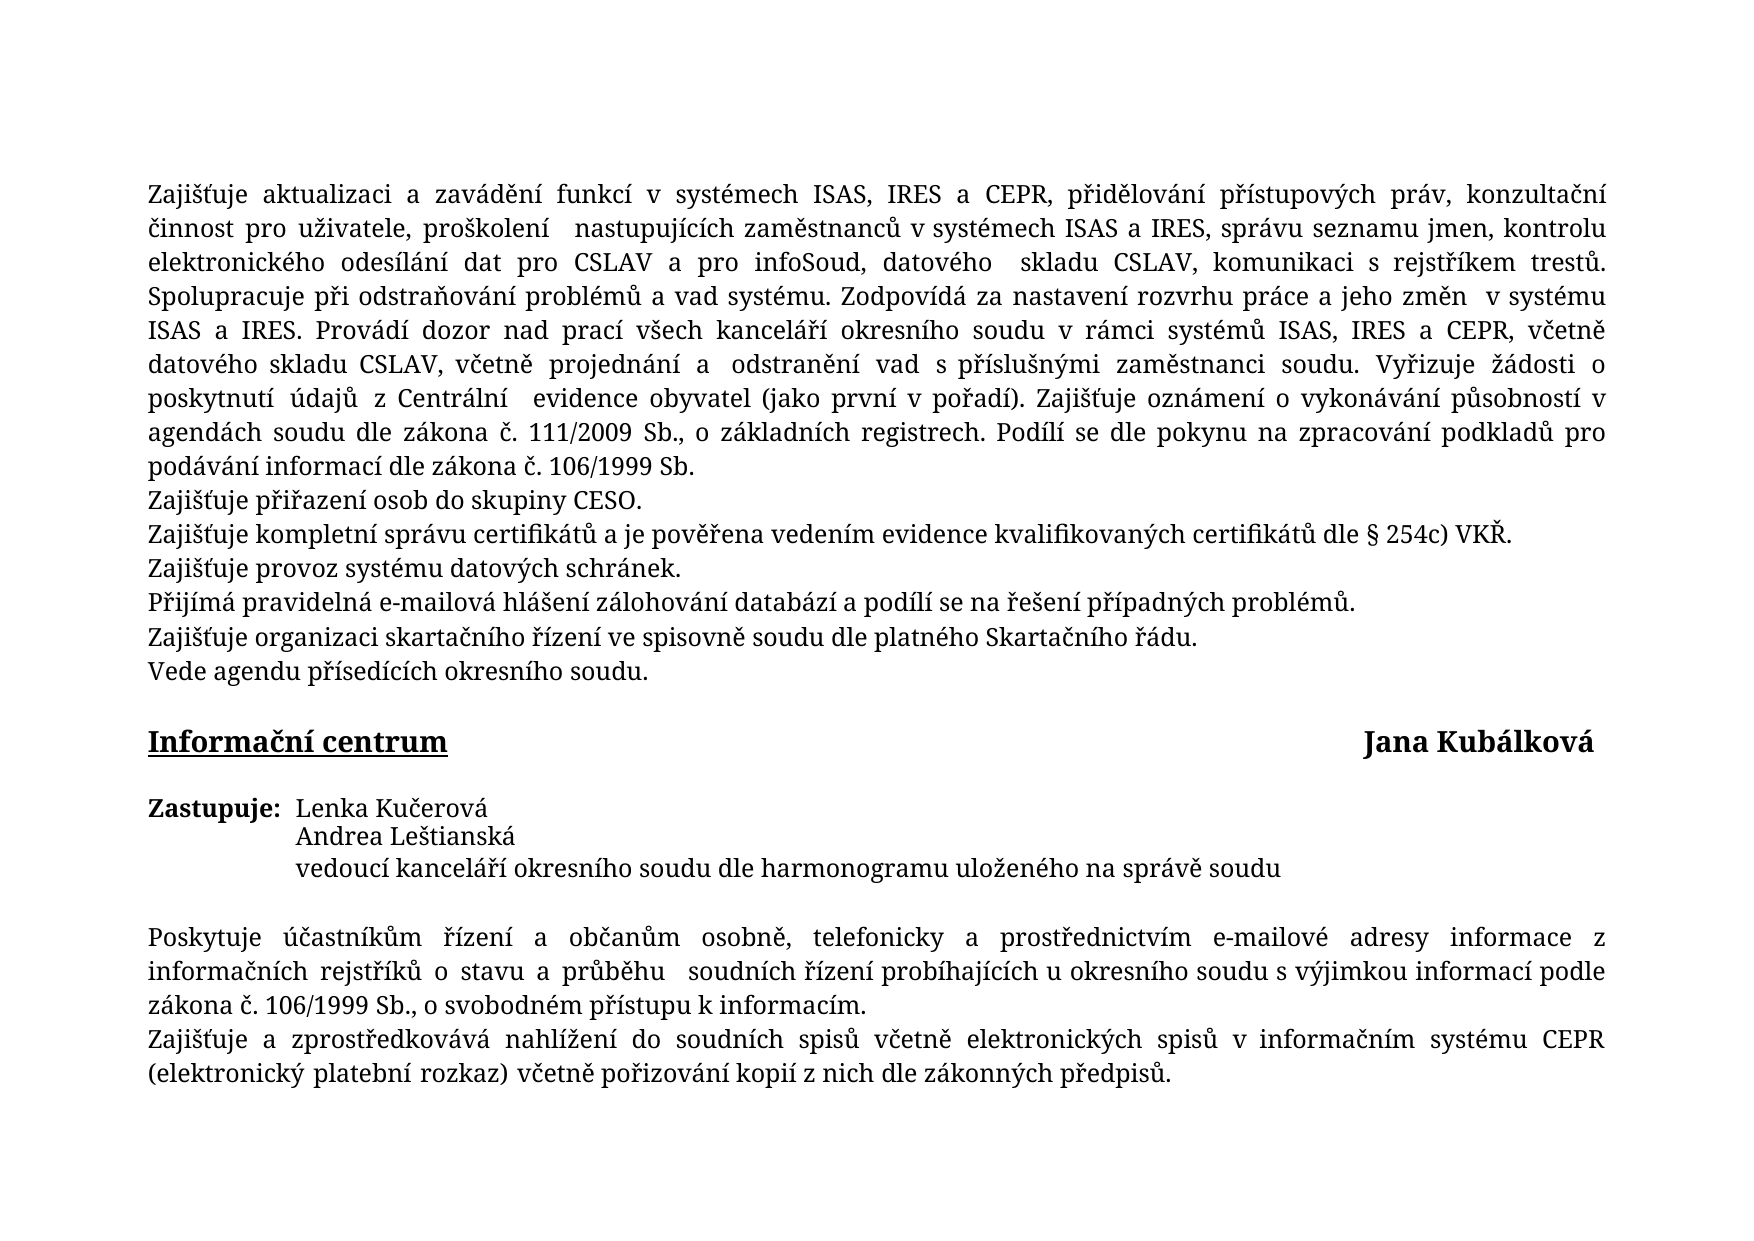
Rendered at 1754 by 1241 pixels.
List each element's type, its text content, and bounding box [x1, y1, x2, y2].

text Zajišťuje kompletní správu certifikátů a je pověřena vedením evidence kvalifikovaných certifikátů dle § 254c) VKŘ. [148, 517, 1606, 551]
text Poskytuje účastníkům řízení a občanům osobně, telefonicky a prostřednictvím e-mailové adresy informace z informačních rejstříků o stavu a průběhu soudních řízení probíhajících u okresního soudu s výjimkou informací podle zákona č. 106/1999 Sb., o svobodném přístupu k informacím. [148, 919, 1606, 1021]
text vedoucí kanceláří okresního soudu dle harmonogramu uloženého na správě soudu [148, 851, 1606, 885]
text Zajišťuje aktualizaci a zavádění funkcí v systémech ISAS, IRES a CEPR, přidělování přístupových práv, konzultační činnost pro uživatele, proškolení nastupujících zaměstnanců v systémech ISAS a IRES, správu seznamu jmen, kontrolu elektronického odesílání dat pro CSLAV a pro infoSoud, datového skladu CSLAV, komunikaci s rejstříkem trestů. Spolupracuje při odstraňování problémů a vad systému. Zodpovídá za nastavení rozvrhu práce a jeho změn v systému ISAS a IRES. Provádí dozor nad prací všech kanceláří okresního soudu v rámci systémů ISAS, IRES a CEPR, včetně datového skladu CSLAV, včetně projednání a odstranění vad s příslušnými zaměstnanci soudu. Vyřizuje žádosti o poskytnutí údajů z Centrální evidence obyvatel (jako první v pořadí). Zajišťuje oznámení o vykonávání působností v agendách soudu dle zákona č. 111/2009 Sb., o základních registrech. Podílí se dle pokynu na zpracování podkladů pro podávání informací dle zákona č. 106/1999 Sb. [148, 176, 1606, 483]
text Zajišťuje a zprostředkovává nahlížení do soudních spisů včetně elektronických spisů v informačním systému CEPR (elektronický platební rozkaz) včetně pořizování kopií z nich dle zákonných předpisů. [148, 1021, 1605, 1089]
subtitle Informační centrum Jana Kubálková [148, 721, 1606, 761]
text Zajišťuje organizaci skartačního řízení ve spisovně soudu dle platného Skartačního řádu. [148, 619, 1606, 653]
text Zajišťuje přiřazení osob do skupiny CESO. [148, 483, 1606, 517]
text Zastupuje: Lenka Kučerová [148, 795, 1606, 823]
text Andrea Leštianská [148, 823, 1606, 851]
text Zajišťuje provoz systému datových schránek. [148, 551, 1606, 585]
text Přijímá pravidelná e-mailová hlášení zálohování databází a podílí se na řešení případných problémů. [148, 585, 1606, 619]
text Vede agendu přísedících okresního soudu. [148, 653, 1606, 687]
